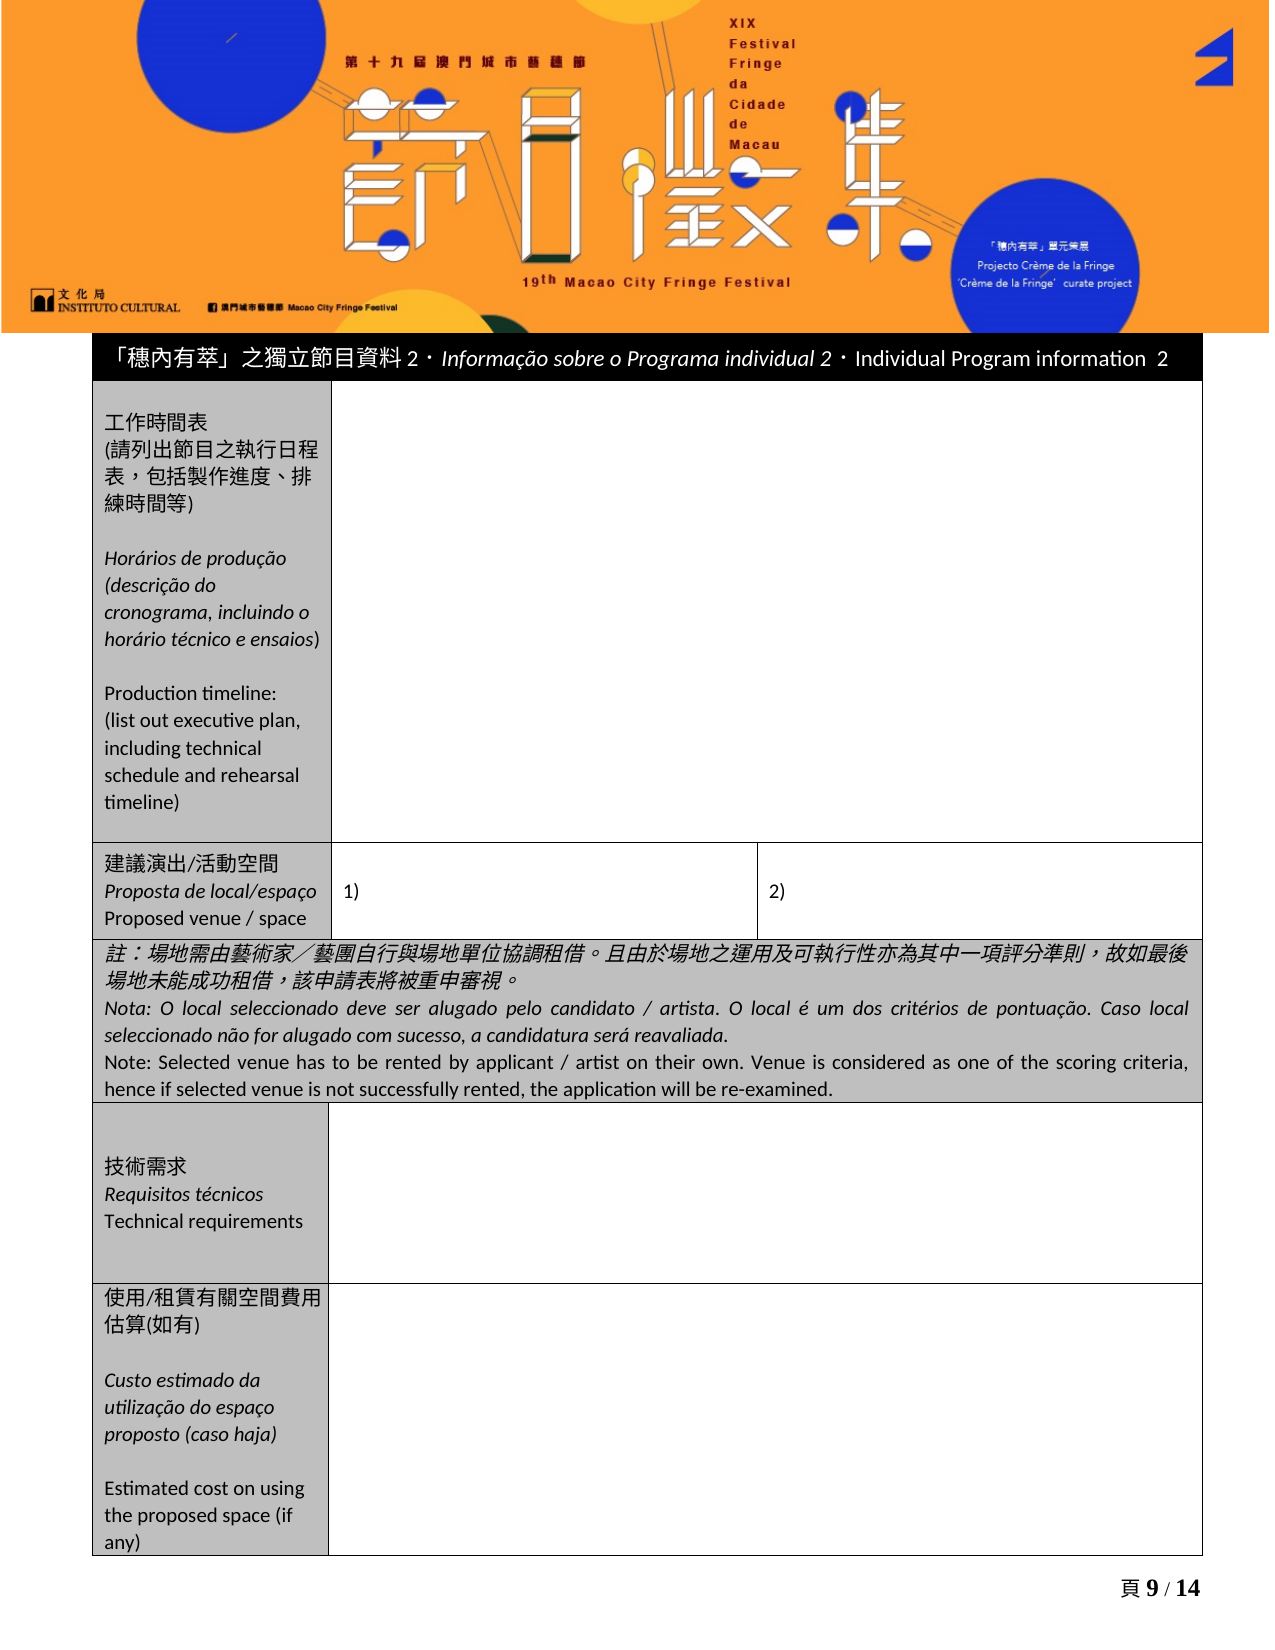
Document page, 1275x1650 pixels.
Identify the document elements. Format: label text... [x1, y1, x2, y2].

table_cell 工作時間表 (請列出節目之執行日程表，包括製作進度、排練時間等) Horários de produção (descrição do cronograma, incluindo o horário técnico e ensaios) Production timeline: (list out executive plan, including technical schedule and rehearsal timeline) [93, 381, 331, 842]
table_cell [329, 1103, 1202, 1283]
table_cell [329, 1284, 1202, 1555]
table_cell [332, 381, 1202, 842]
table_cell 技術需求 Requisitos técnicos Technical requirements [93, 1103, 328, 1283]
table_cell 使用/租賃有關空間費用估算(如有) Custo estimado da utilização do espaço proposto (caso haja) Estimated cost on using the proposed space (if any) [93, 1284, 328, 1555]
table_cell 建議演出/活動空間 Proposta de local/espaço Proposed venue / space [93, 843, 331, 939]
table_cell 1) [332, 843, 757, 939]
table_cell 註：場地需由藝術家／藝團自行與場地單位協調租借。且由於場地之運用及可執行性亦為其中一項評分準則，故如最後場地未能成功租借，該申請表將被重申審視。 Nota: O local seleccionado deve ser alugado pelo candidato / artista. O local é um dos critérios de pontuação. Caso local seleccionado não for alugado com sucesso, a candidatura será reavaliada. Note: Selected venue has to be rented by applicant / artist on their own. Venue is considered as one of the scoring criteria, hence if selected venue is not successfully rented, the application will be re-examined. [93, 940, 1202, 1102]
table_header 「穗內有萃」之獨立節目資料2．Informação sobre o Programa individual 2．Individual Program information 2 [93, 334, 1202, 380]
picture [1, 0, 1269, 333]
table_cell 2) [758, 843, 1202, 939]
